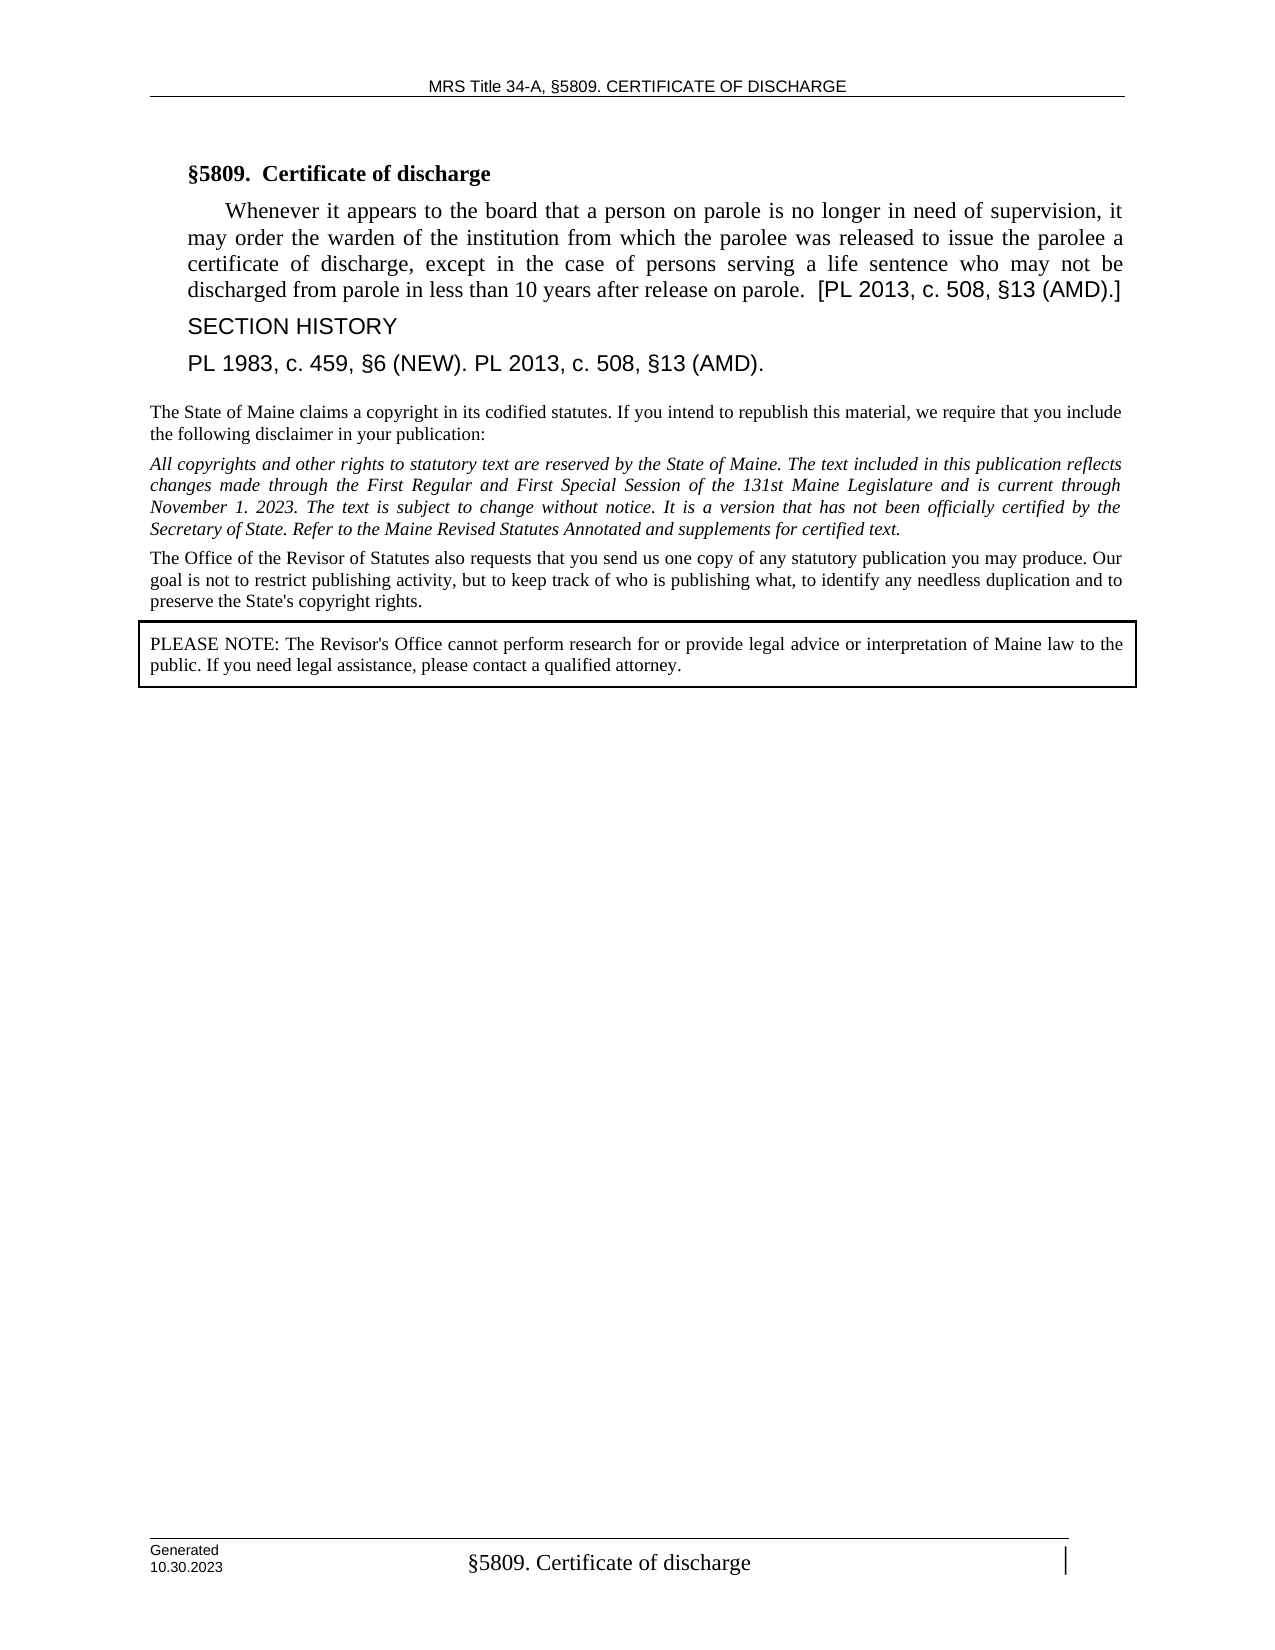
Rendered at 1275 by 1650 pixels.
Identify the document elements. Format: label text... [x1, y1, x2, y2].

text The State of Maine claims a copyright in its codified statutes. If you intend to republish this material, we require that you include the following disclaimer in your publication: [150, 401, 1125, 444]
text All copyrights and other rights to statutory text are reserved by the State of Maine. The text included in this publication reflects changes made through the First Regular and First Special Session of the 131st Maine Legislature and is current through November 1. 2023 . The text is subject to change without notice. It is a version that has not been officially certified by the Secretary of State. Refer to the Maine Revised Statutes Annotated and supplements for certified text. [150, 453, 1125, 539]
text PL 1983, c. 459, §6 (NEW). PL 2013, c. 508, §13 (AMD). [187, 350, 1125, 376]
text The Office of the Revisor of Statutes also requests that you send us one copy of any statutory publication you may produce. Our goal is not to restrict publishing activity, but to keep track of who is publishing what, to identify any needless duplication and to preserve the State's copyright rights. [150, 547, 1125, 612]
text Whenever it appears to the board that a person on parole is no longer in need of supervision, it may order the warden of the institution from which the parolee was released to issue the parolee a certificate of discharge, except in the case of persons serving a life sentence who may not be discharged from parole in less than 10 years after release on parole. [PL 2013, c. 508, §13 (AMD).] [187, 197, 1125, 303]
text §5809. Certificate of discharge [187, 160, 1125, 187]
text PLEASE NOTE: The Revisor's Office cannot perform research for or provide legal advice or interpretation of Maine law to the public. If you need legal assistance, please contact a qualified attorney. [140, 623, 1135, 686]
text SECTION HISTORY [187, 313, 1125, 339]
